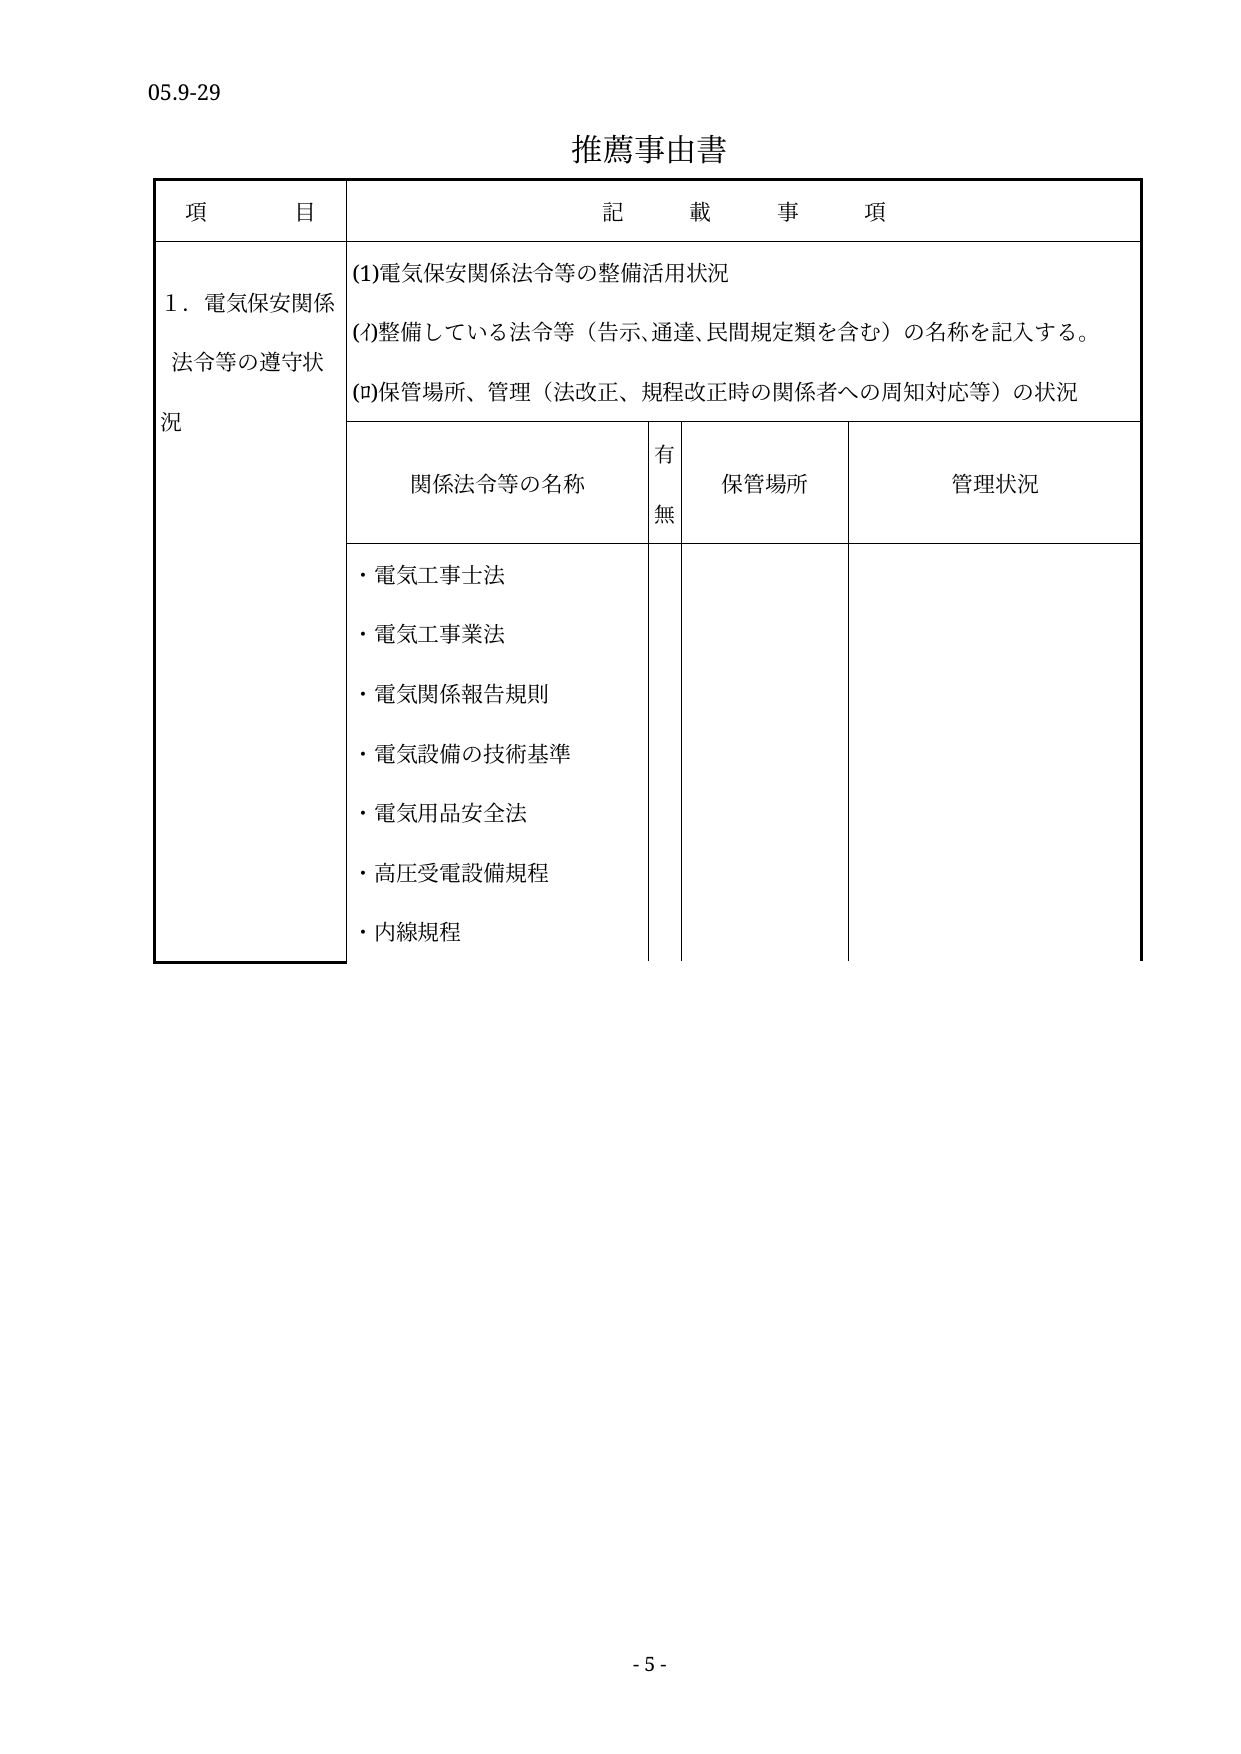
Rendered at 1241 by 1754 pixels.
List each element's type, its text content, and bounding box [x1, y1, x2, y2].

table_cell 有無 [649, 422, 681, 543]
table_cell [682, 544, 848, 961]
table_cell 管理状況 [849, 422, 1140, 543]
text 推薦事由書 [148, 119, 1152, 178]
table_cell １．電気保安関係 法令等の遵守状 況 [156, 242, 346, 961]
table_cell 保管場所 [682, 422, 848, 543]
table_cell [649, 544, 681, 961]
table_header 項 目 [156, 181, 346, 241]
table_cell [849, 544, 1140, 961]
table_cell 関係法令等の名称 [347, 422, 648, 543]
table_header 記 載 事 項 [347, 181, 1140, 241]
table_cell ・電気工事士法 ・電気工事業法 ・電気関係報告規則 ・電気設備の技術基準 ・電気用品安全法 ・高圧受電設備規程 ・内線規程 [347, 544, 648, 961]
table_cell (1)電気保安関係法令等の整備活用状況 (ｲ)整備している法令等（告示､通達､民間規定類を含む）の名称を記入する。 (ﾛ)保管場所、管理（法改正、規程改正時の関係者への周知対応等）の状況 [347, 242, 1140, 421]
